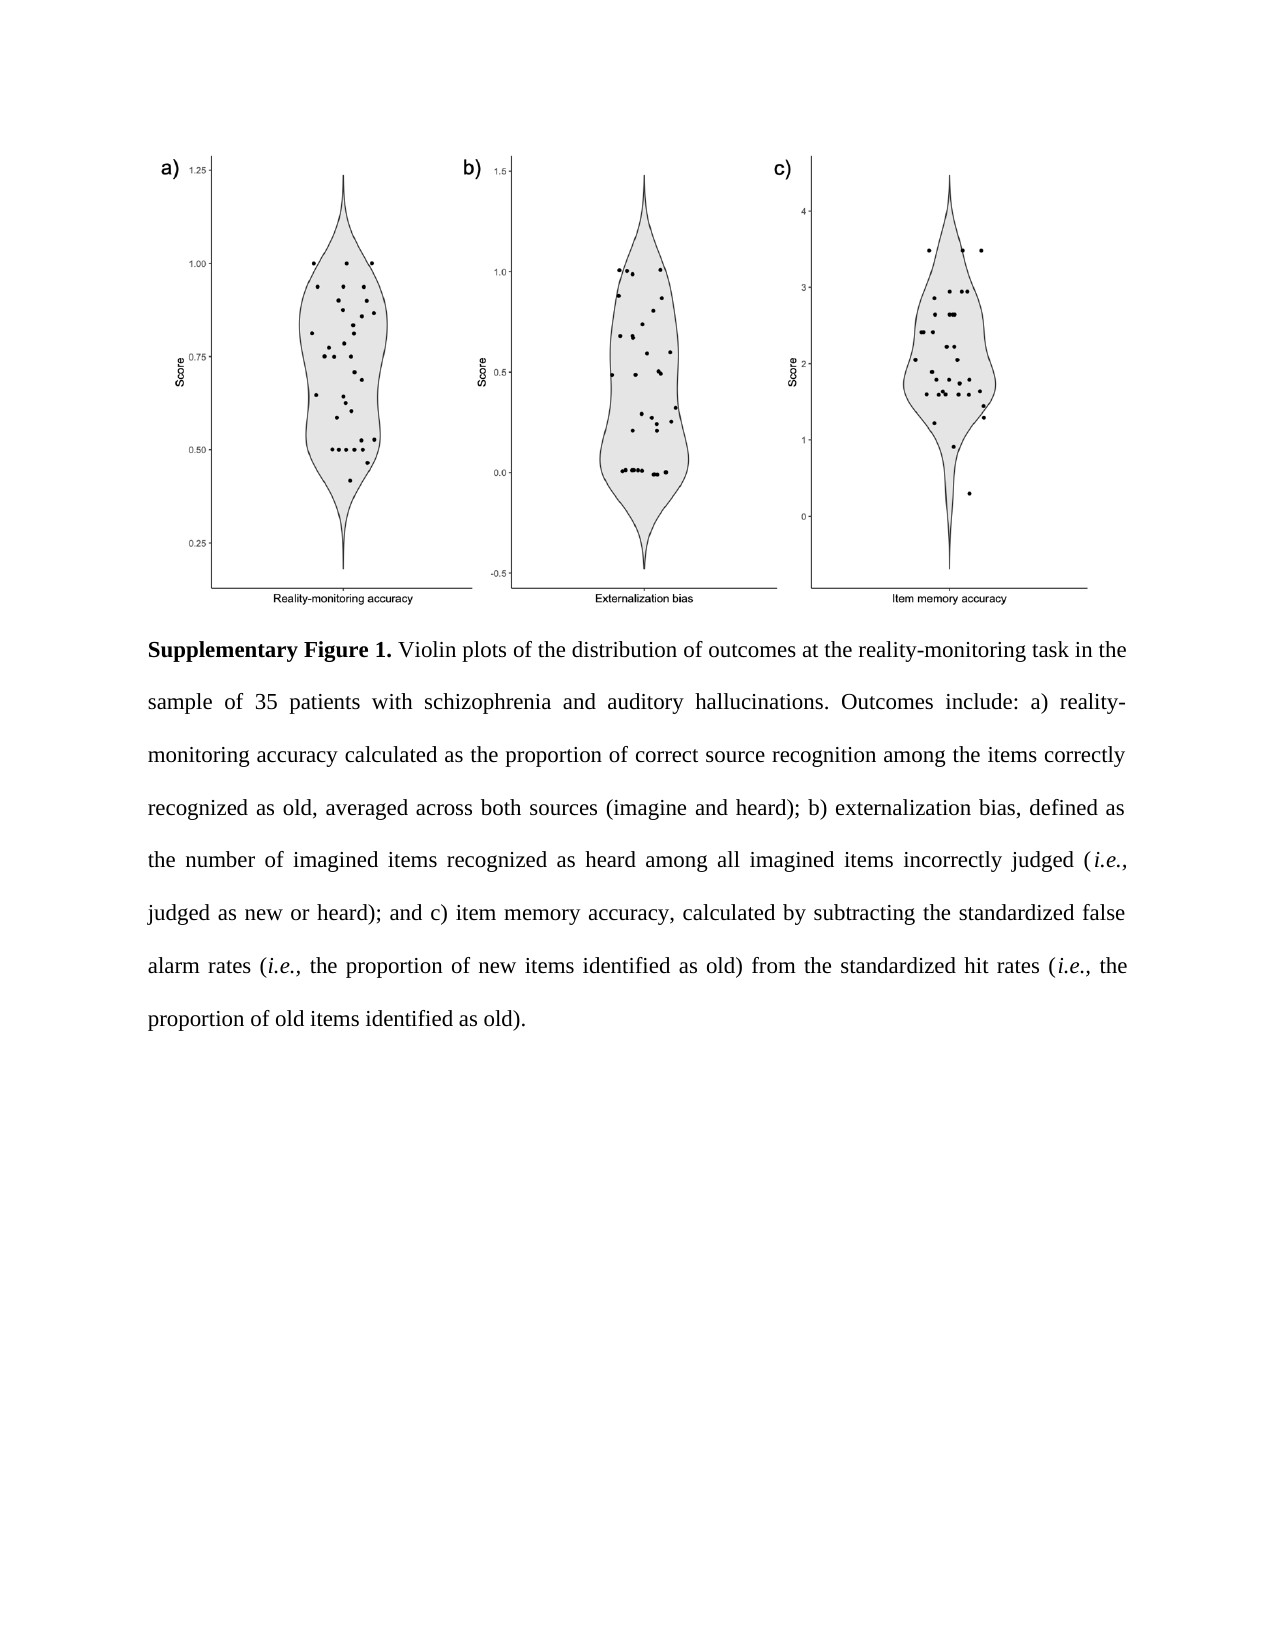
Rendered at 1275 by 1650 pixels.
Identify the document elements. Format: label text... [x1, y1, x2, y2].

picture [147, 147, 1093, 610]
